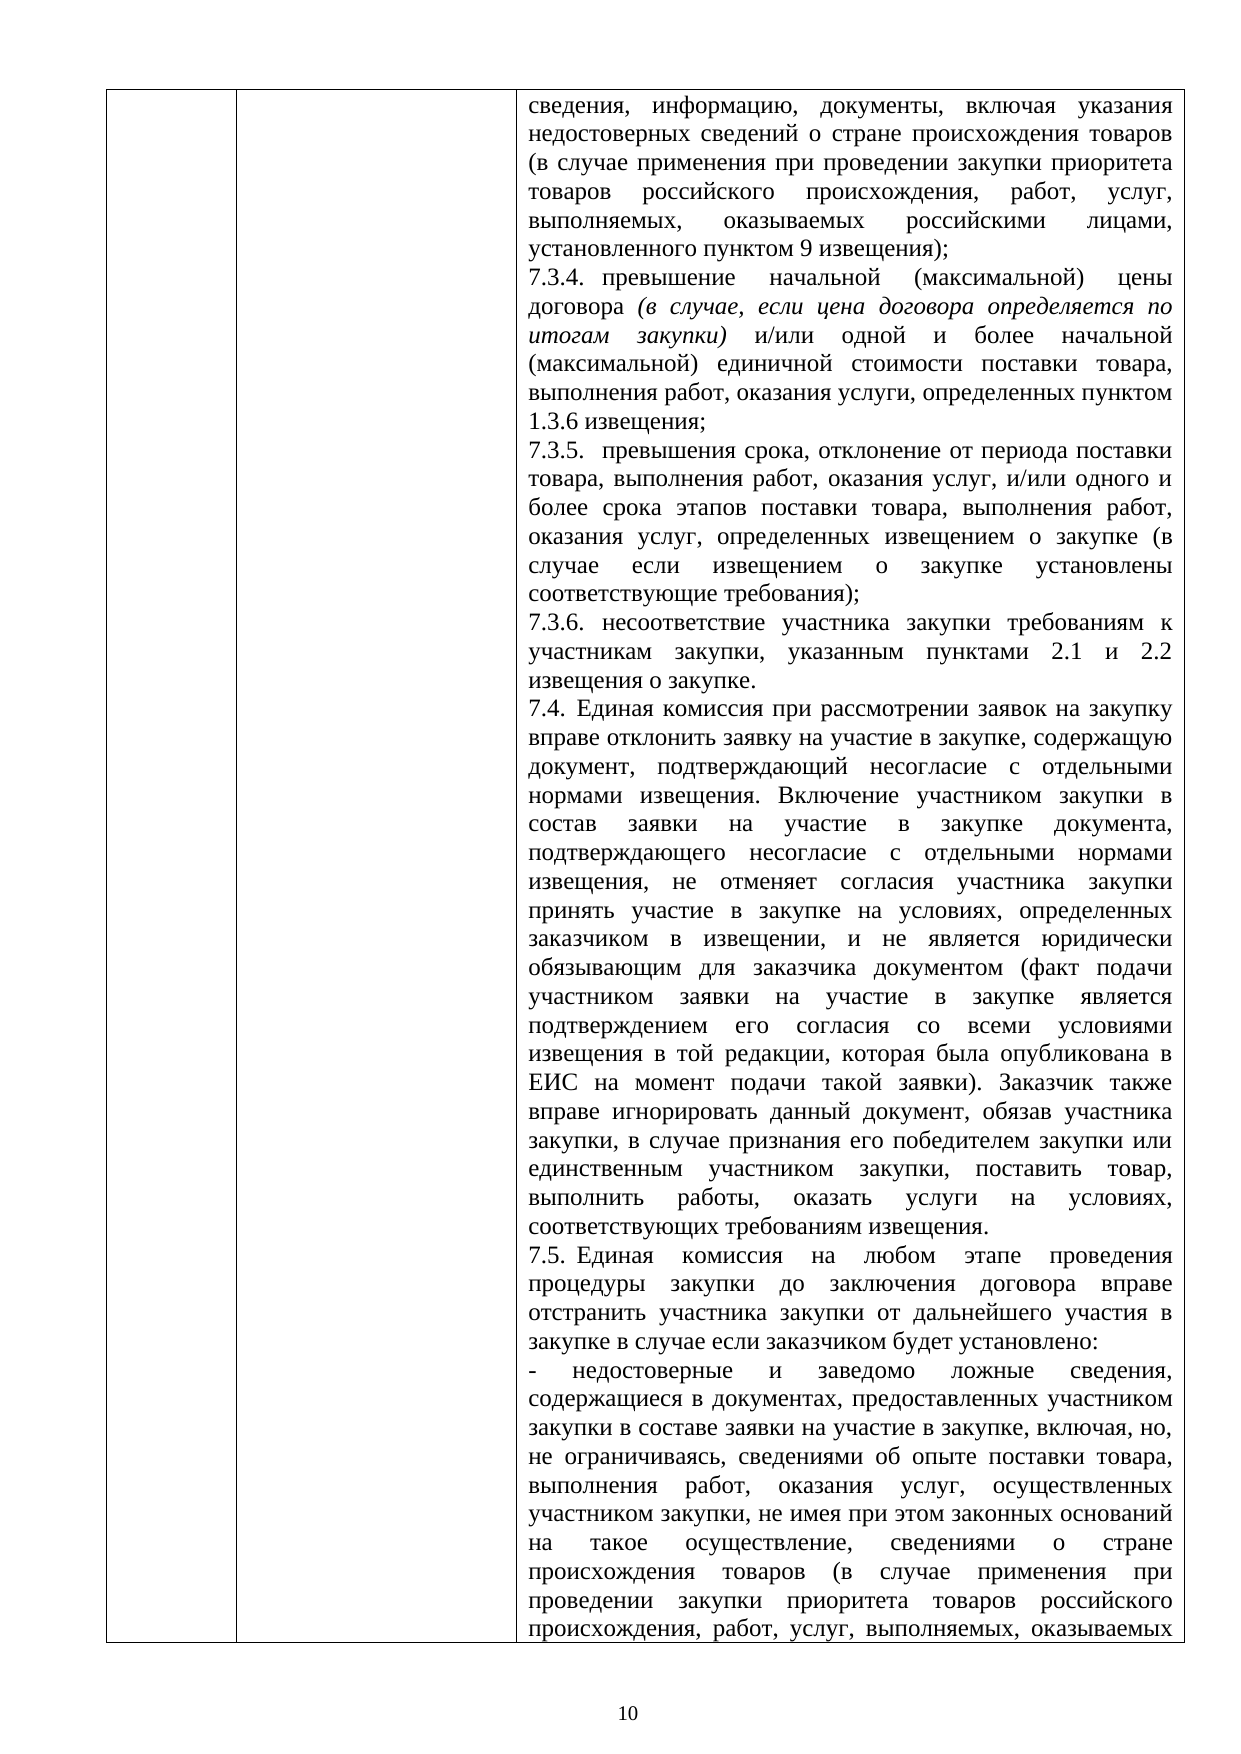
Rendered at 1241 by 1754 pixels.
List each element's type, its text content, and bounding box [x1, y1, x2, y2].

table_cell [237, 90, 516, 1642]
table_cell 7 [107, 90, 236, 1642]
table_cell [517, 90, 1184, 1642]
